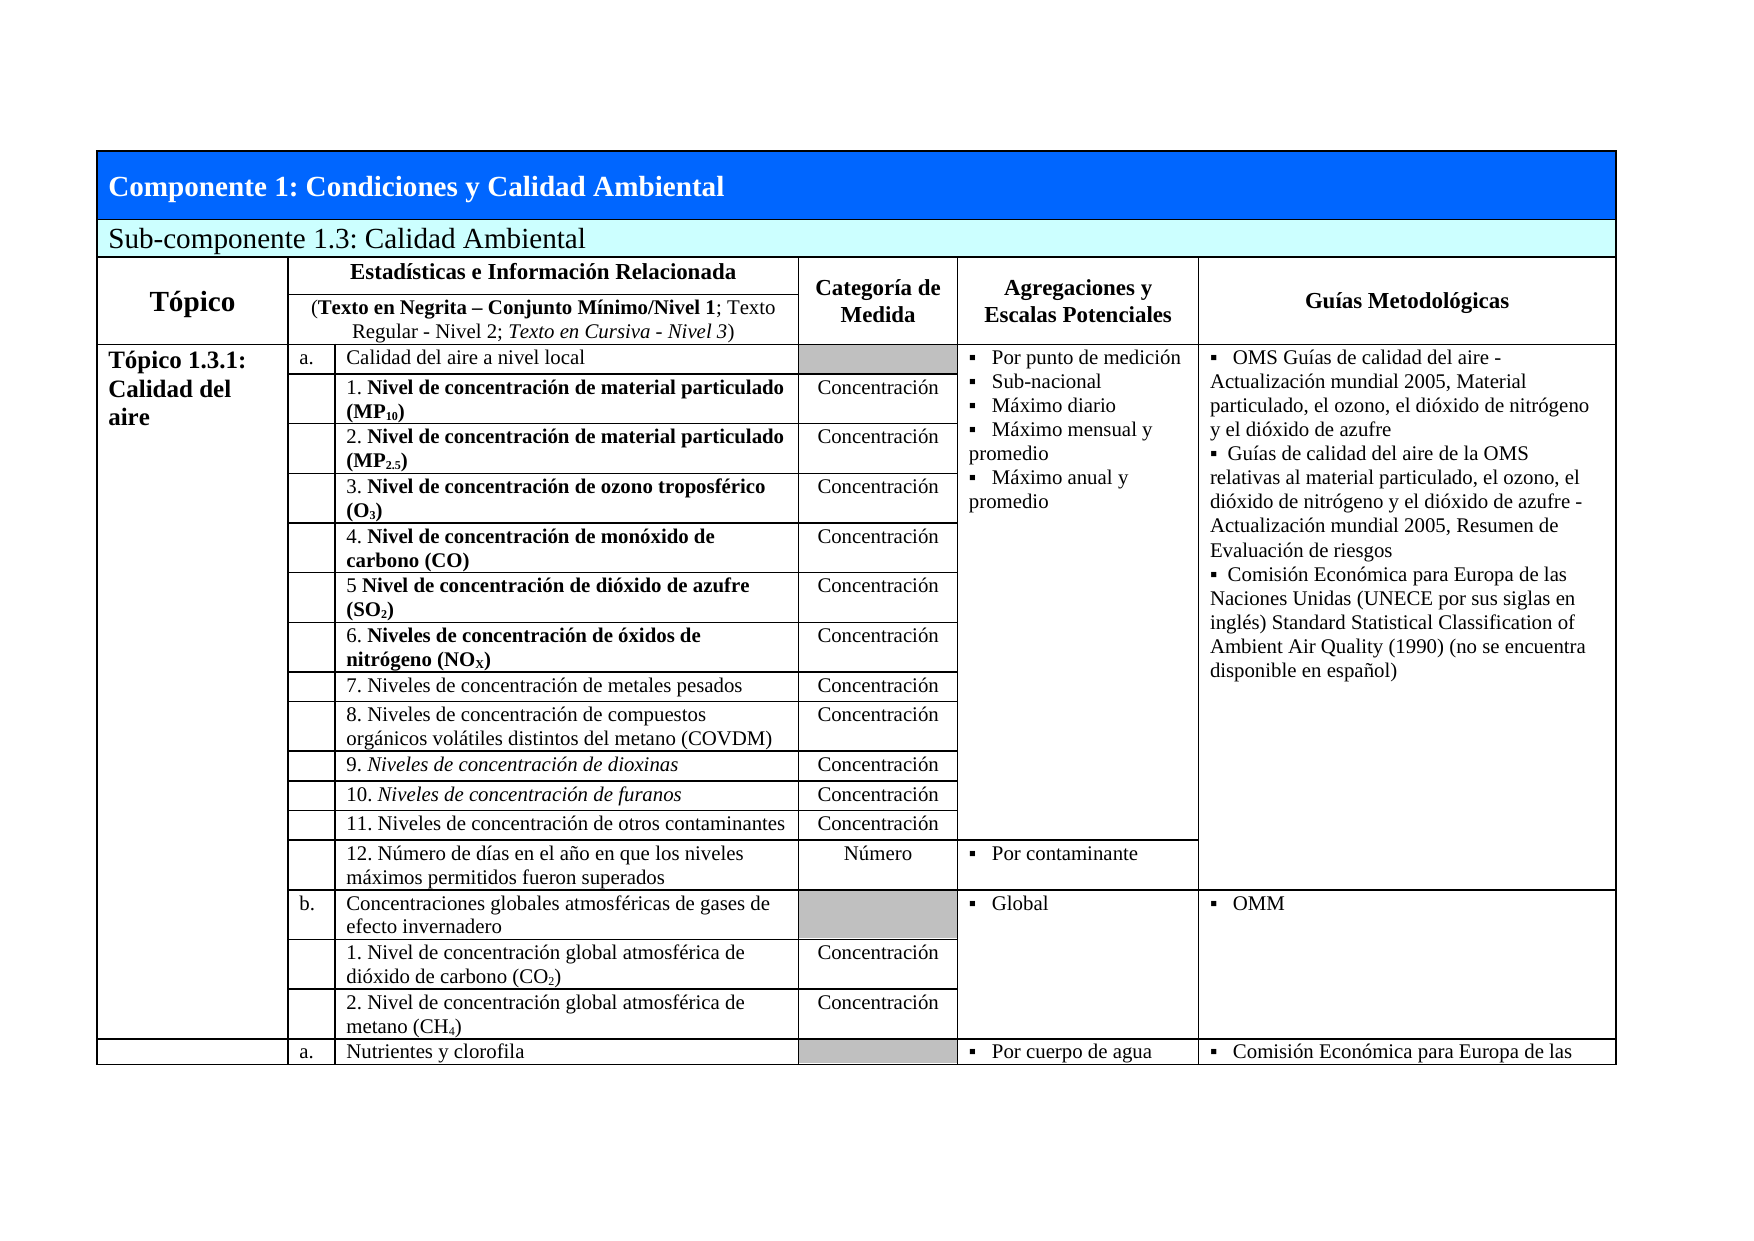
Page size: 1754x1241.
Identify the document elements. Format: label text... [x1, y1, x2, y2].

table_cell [1199, 1040, 1615, 1063]
table_cell 2. Nivel de concentración global atmosférica de metano (CH4) [336, 990, 798, 1038]
table_cell Tópico 1.3.1: Calidad del aire [98, 345, 287, 1038]
table_cell b. [289, 891, 334, 938]
table_cell Guías Metodológicas [1199, 258, 1615, 343]
table_cell ▪ OMS Guías de calidad del aire - Actualización mundial 2005, Material particulado, el ozono, el dióxido de nitrógeno y el dióxido de azufre ▪ Guías de calidad del aire de la OMS relativas al material particulado, el ozono, el dióxido de nitrógeno y el dióxido de azufre - Actualización mundial 2005, Resumen de Evaluación de riesgos ▪ Comisión Económica para Europa de las Naciones Unidas (UNECE por sus siglas en inglés) Standard Statistical Classification of Ambient Air Quality (1990) (no se encuentra disponible en español) [1199, 345, 1615, 889]
table_cell Concentración [799, 673, 957, 701]
table_header Componente 1: Condiciones y Calidad Ambiental [98, 152, 1615, 219]
table_cell ▪ Global [958, 891, 1198, 1038]
table_cell 12. Número de días en el año en que los niveles máximos permitidos fueron superados [336, 841, 798, 889]
table_cell Concentración [799, 524, 957, 572]
table_cell 8. Niveles de concentración de compuestos orgánicos volátiles distintos del metano (COVDM) [336, 702, 798, 750]
table_cell Concentración [799, 573, 957, 621]
table_cell Tópico [98, 258, 287, 343]
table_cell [958, 1040, 1198, 1063]
table_cell ▪ OMM [1199, 891, 1615, 1038]
table_cell ▪ Por contaminante [958, 841, 1198, 889]
table_cell [799, 1040, 957, 1063]
table_cell Concentración [799, 811, 957, 839]
table_cell Categoría de Medida [799, 258, 957, 343]
table_cell [289, 702, 334, 750]
table_cell 4. Nivel de concentración de monóxido de carbono (CO) [336, 524, 798, 572]
table_cell a. [289, 1040, 334, 1063]
table_cell 1. Nivel de concentración global atmosférica de dióxido de carbono (CO2) [336, 940, 798, 988]
table_cell Concentración [799, 782, 957, 809]
table_cell Concentración [799, 990, 957, 1038]
table_cell Concentración [799, 424, 957, 472]
table_cell Concentración [799, 375, 957, 423]
table_cell Concentración [799, 940, 957, 988]
table_cell 11. Niveles de concentración de otros contaminantes [336, 811, 798, 839]
table_cell (Texto en Negrita – Conjunto Mínimo/Nivel 1; Texto Regular - Nivel 2; Texto en Cursiva - Nivel 3) [289, 295, 798, 343]
table_cell [289, 990, 334, 1038]
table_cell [98, 1040, 287, 1063]
table_cell Nutrientes y clorofila [336, 1040, 798, 1063]
table_cell [289, 841, 334, 889]
table_cell ▪ Por punto de medición ▪ Sub-nacional ▪ Máximo diario ▪ Máximo mensual y promedio ▪ Máximo anual y promedio [958, 345, 1198, 839]
table_cell 7. Niveles de concentración de metales pesados [336, 673, 798, 701]
table_cell 6. Niveles de concentración de óxidos de nitrógeno (NOX) [336, 623, 798, 671]
table_cell 10. Niveles de concentración de furanos [336, 782, 798, 809]
table_cell [289, 424, 334, 472]
table_cell 9. Niveles de concentración de dioxinas [336, 752, 798, 780]
table_cell [289, 811, 334, 839]
table_cell [289, 752, 334, 780]
table_cell Número [799, 841, 957, 889]
table_cell [289, 673, 334, 701]
table_cell [289, 940, 334, 988]
table_cell [799, 891, 957, 938]
table_cell Concentraciones globales atmosféricas de gases de efecto invernadero [336, 891, 798, 938]
table_cell [289, 474, 334, 522]
table_cell a. [289, 345, 334, 373]
table_cell Estadísticas e Información Relacionada [289, 258, 798, 294]
table_cell Concentración [799, 752, 957, 780]
table_cell Concentración [799, 623, 957, 671]
table_cell 3. Nivel de concentración de ozono troposférico (O3) [336, 474, 798, 522]
table_cell 5 Nivel de concentración de dióxido de azufre (SO2) [336, 573, 798, 621]
table_cell Concentración [799, 474, 957, 522]
table_cell [289, 524, 334, 572]
table_cell [289, 623, 334, 671]
table_cell [289, 375, 334, 423]
table_cell [289, 573, 334, 621]
table_cell [289, 782, 334, 809]
table_cell Agregaciones y Escalas Potenciales [958, 258, 1198, 343]
table_cell Concentración [799, 702, 957, 750]
table_cell [799, 345, 957, 373]
table_cell 1. Nivel de concentración de material particulado (MP10) [336, 375, 798, 423]
table_cell Calidad del aire a nivel local [336, 345, 798, 373]
table_cell Sub-componente 1.3: Calidad Ambiental [98, 220, 1615, 256]
table_cell 2. Nivel de concentración de material particulado (MP2.5) [336, 424, 798, 472]
